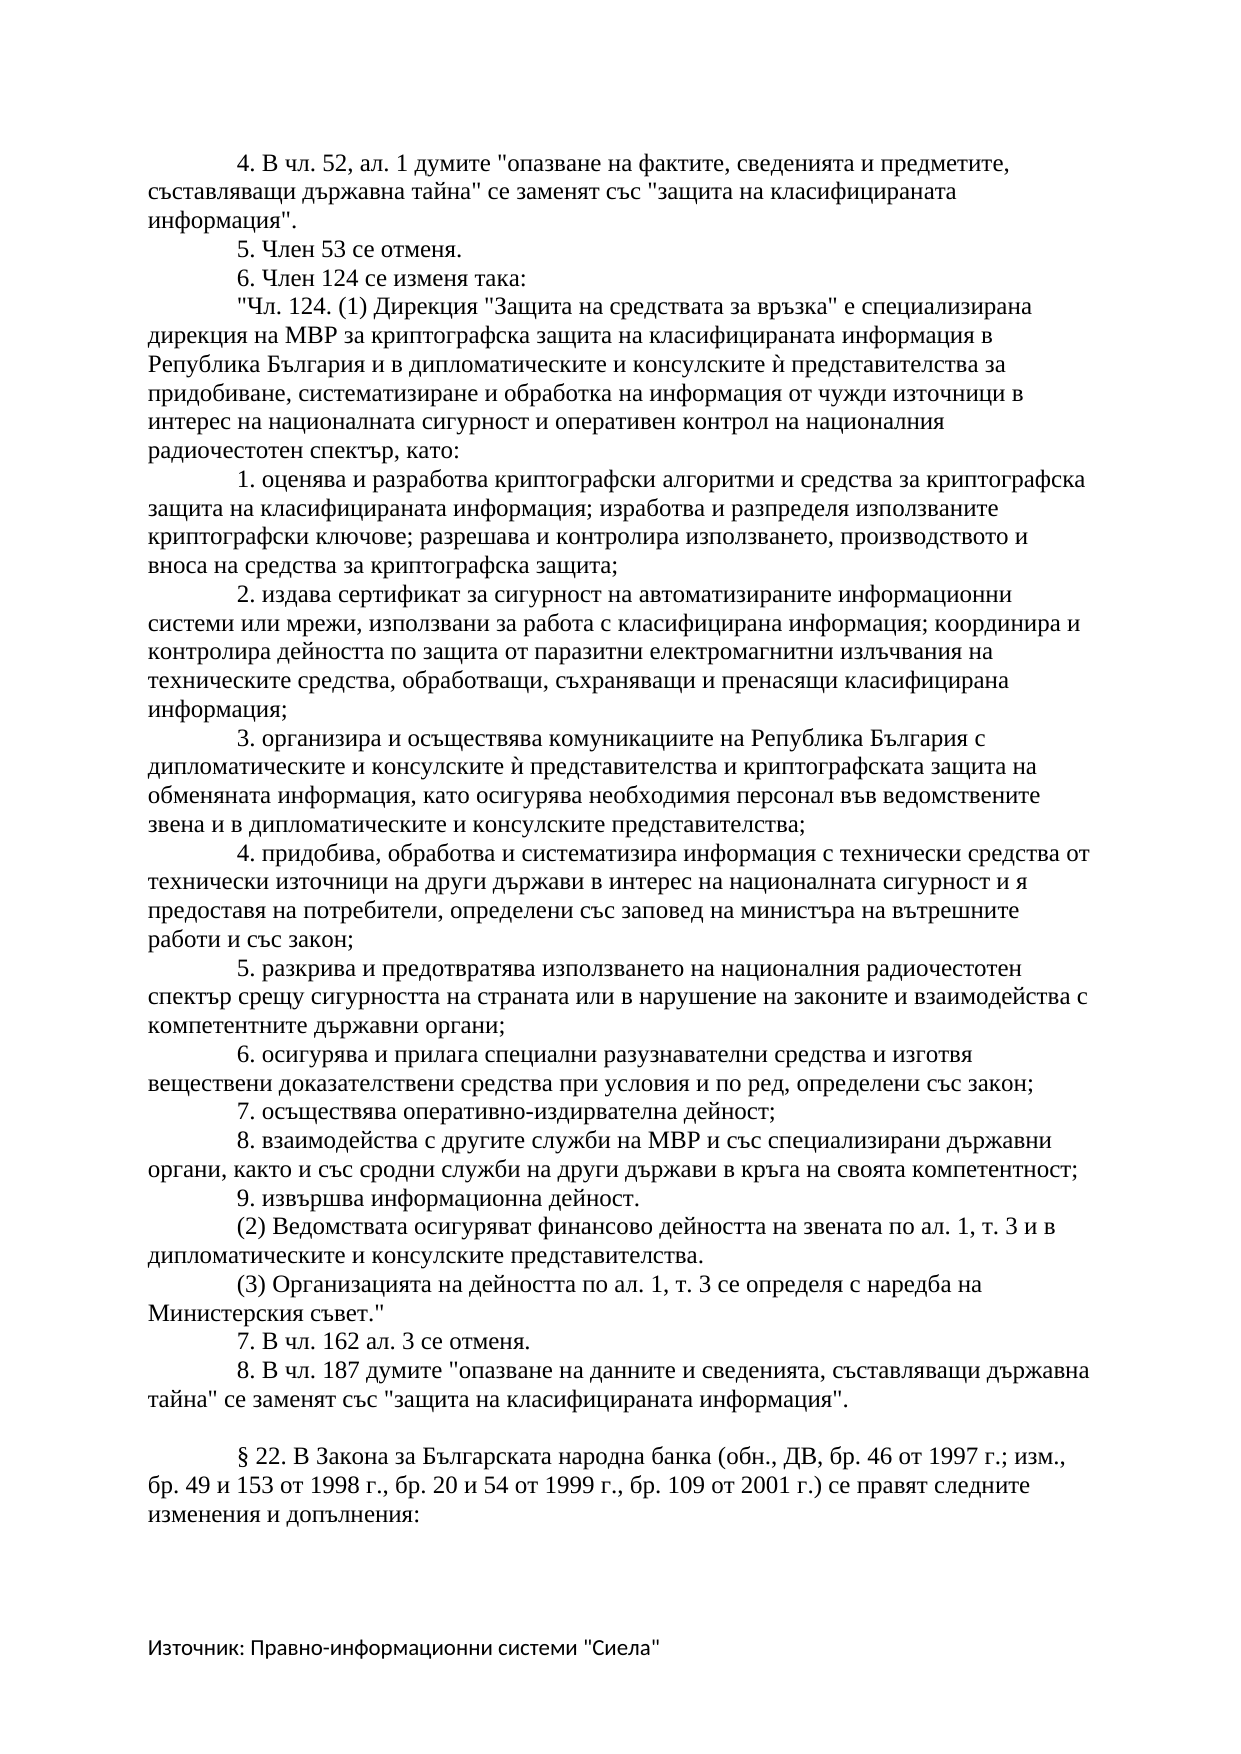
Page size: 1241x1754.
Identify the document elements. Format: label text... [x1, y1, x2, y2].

text 1. оценява и разработва криптографски алгоритми и средства за криптографска защита на класифицираната информация; изработва и разпределя използваните криптографски ключове; разрешава и контролира използването, производството и вноса на средства за криптографска защита; [148, 464, 1093, 579]
text 6. осигурява и прилага специални разузнавателни средства и изготвя веществени доказателствени средства при условия и по ред, определени със закон; [148, 1039, 1093, 1096]
text 3. организира и осъществява комуникациите на Република България с дипломатическите и консулските ѝ представителства и криптографската защита на обменяната информация, като осигурява необходимия персонал във ведомствените звена и в дипломатическите и консулските представителства; [148, 723, 1093, 838]
text 7. осъществява оперативно-издирвателна дейност; [148, 1096, 1093, 1125]
text "Чл. 124. (1) Дирекция "Защита на средствата за връзка" е специализирана дирекция на МВР за криптографска защита на класифицираната информация в Република България и в дипломатическите и консулските ѝ представителства за придобиване, систематизиране и обработка на информация от чужди източници в интерес на националната сигурност и оперативен контрол на националния радиочестотен спектър, като: [148, 291, 1093, 464]
text 4. придобива, обработва и систематизира информация с технически средства от технически източници на други държави в интерес на националната сигурност и я предоставя на потребители, определени със заповед на министъра на вътрешните работи и със закон; [148, 838, 1093, 953]
text 5. разкрива и предотвратява използването на националния радиочестотен спектър срещу сигурността на страната или в нарушение на законите и взаимодейства с компетентните държавни органи; [148, 953, 1093, 1039]
text 8. В чл. 187 думите "опазване на данните и сведенията, съставляващи държавна тайна" се заменят със "защита на класифицираната информация". [148, 1355, 1093, 1413]
text 7. В чл. 162 ал. 3 се отменя. [148, 1326, 1093, 1355]
text 2. издава сертификат за сигурност на автоматизираните информационни системи или мрежи, използвани за работа с класифицирана информация; координира и контролира дейността по защита от паразитни електромагнитни излъчвания на техническите средства, обработващи, съхраняващи и пренасящи класифицирана информация; [148, 579, 1093, 723]
text (3) Организацията на дейността по ал. 1, т. 3 се определя с наредба на Министерския съвет." [148, 1269, 1093, 1326]
text 9. извършва информационна дейност. [148, 1183, 1093, 1211]
text 6. Член 124 се изменя така: [148, 263, 1093, 291]
text § 22. В Закона за Българската народна банка (обн., ДВ, бр. 46 от 1997 г.; изм., бр. 49 и 153 от 1998 г., бр. 20 и 54 от 1999 г., бр. 109 от 2001 г.) се правят следните изменения и допълнения: [148, 1441, 1093, 1528]
text 5. Член 53 се отменя. [148, 234, 1093, 263]
text 8. взаимодейства с другите служби на МВР и със специализирани държавни органи, както и със сродни служби на други държави в кръга на своята компетентност; [148, 1125, 1093, 1183]
text 4. В чл. 52, ал. 1 думите "опазване на фактите, сведенията и предметите, съставляващи държавна тайна" се заменят със "защита на класифицираната информация". [148, 148, 1093, 234]
text (2) Ведомствата осигуряват финансово дейността на звената по ал. 1, т. 3 и в дипломатическите и консулските представителства. [148, 1211, 1093, 1269]
